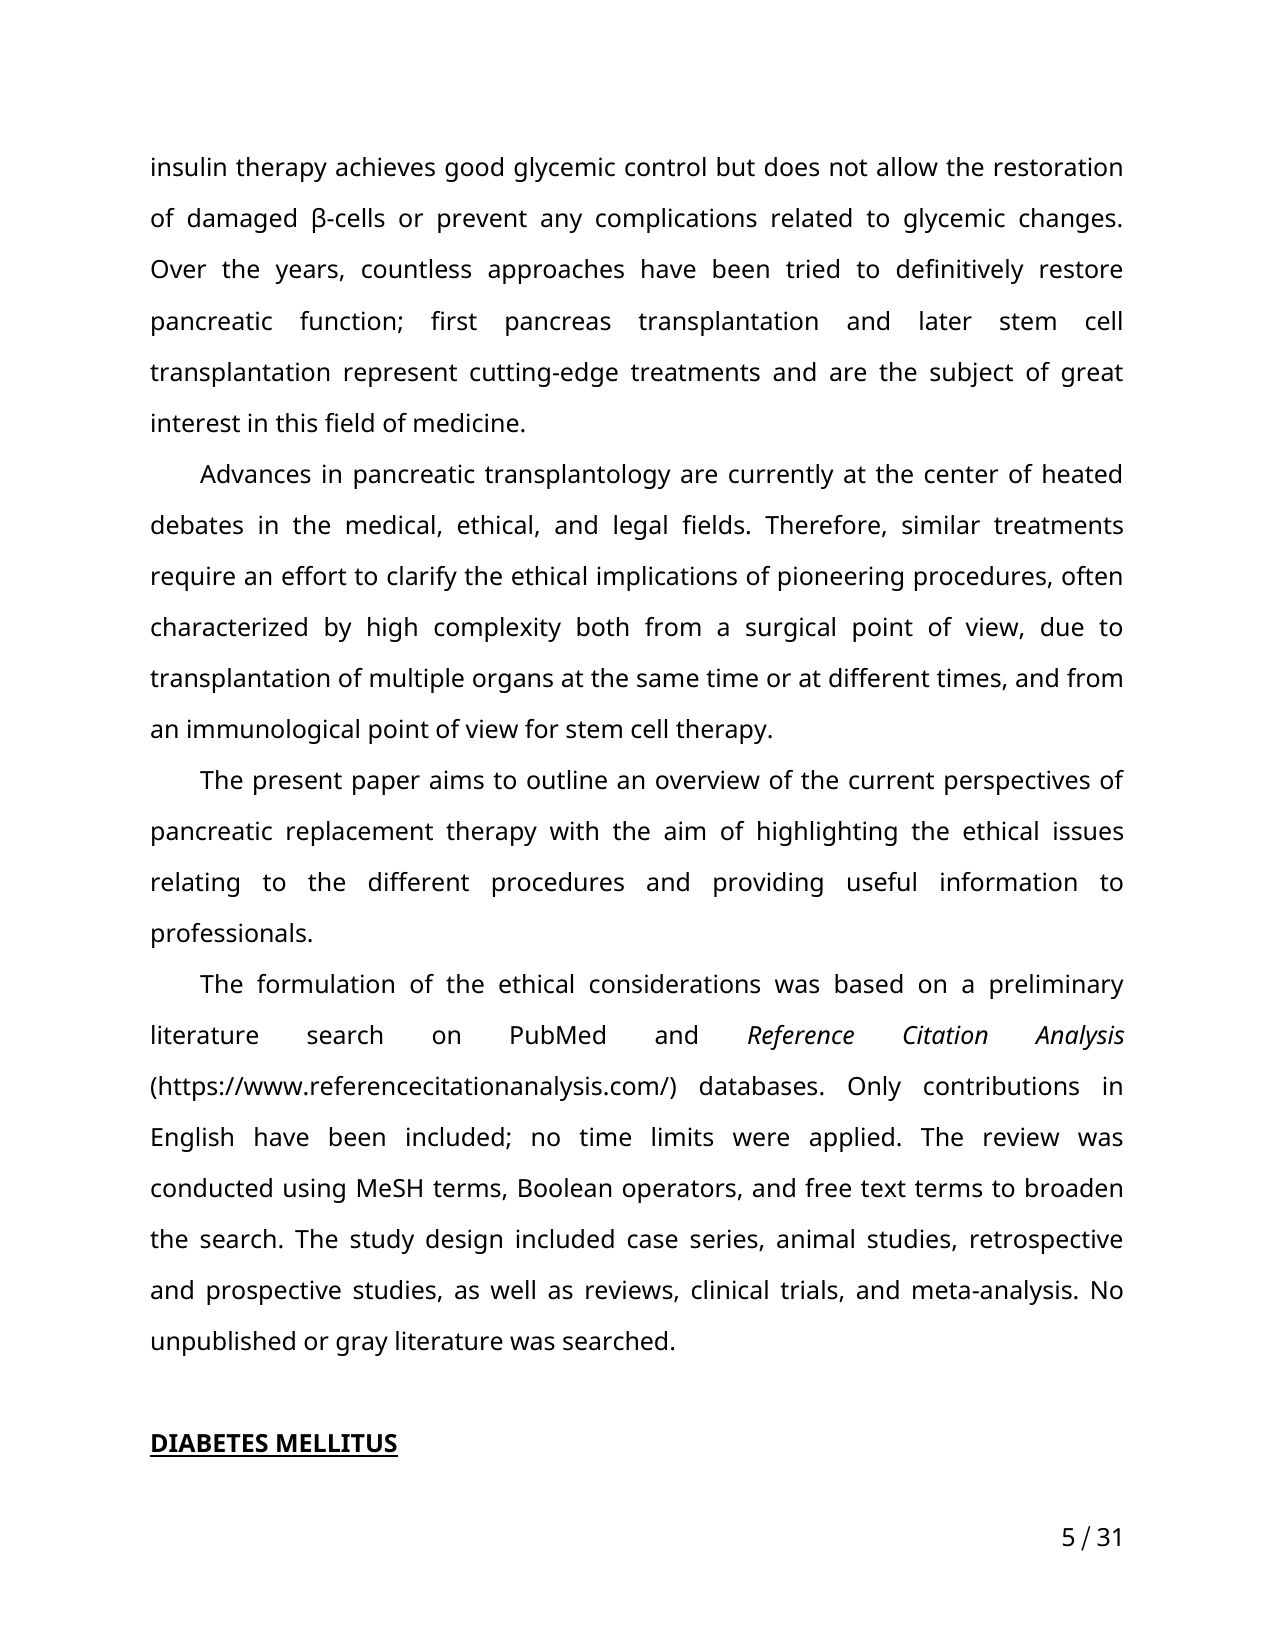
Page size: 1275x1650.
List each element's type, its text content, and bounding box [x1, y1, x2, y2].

text The formulation of the ethical considerations was based on a preliminary literature search on PubMed and Reference Citation Analysis (https://www.referencecitationanalysis.com/) databases. Only contributions in English have been included; no time limits were applied. The review was conducted using MeSH terms, Boolean operators, and free text terms to broaden the search. The study design included case series, animal studies, retrospective and prospective studies, as well as reviews, clinical trials, and meta-analysis. No unpublished or gray literature was searched. [150, 967, 1125, 1358]
text diabetes MELLITUS [150, 1426, 1125, 1460]
text The present paper aims to outline an overview of the current perspectives of pancreatic replacement therapy with the aim of highlighting the ethical issues relating to the different procedures and providing useful information to professionals. [150, 762, 1125, 950]
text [150, 150, 1125, 439]
text Advances in pancreatic transplantology are currently at the center of heated debates in the medical, ethical, and legal fields. Therefore, similar treatments require an effort to clarify the ethical implications of pioneering procedures, often characterized by high complexity both from a surgical point of view, due to transplantation of multiple organs at the same time or at different times, and from an immunological point of view for stem cell therapy. [150, 456, 1125, 746]
